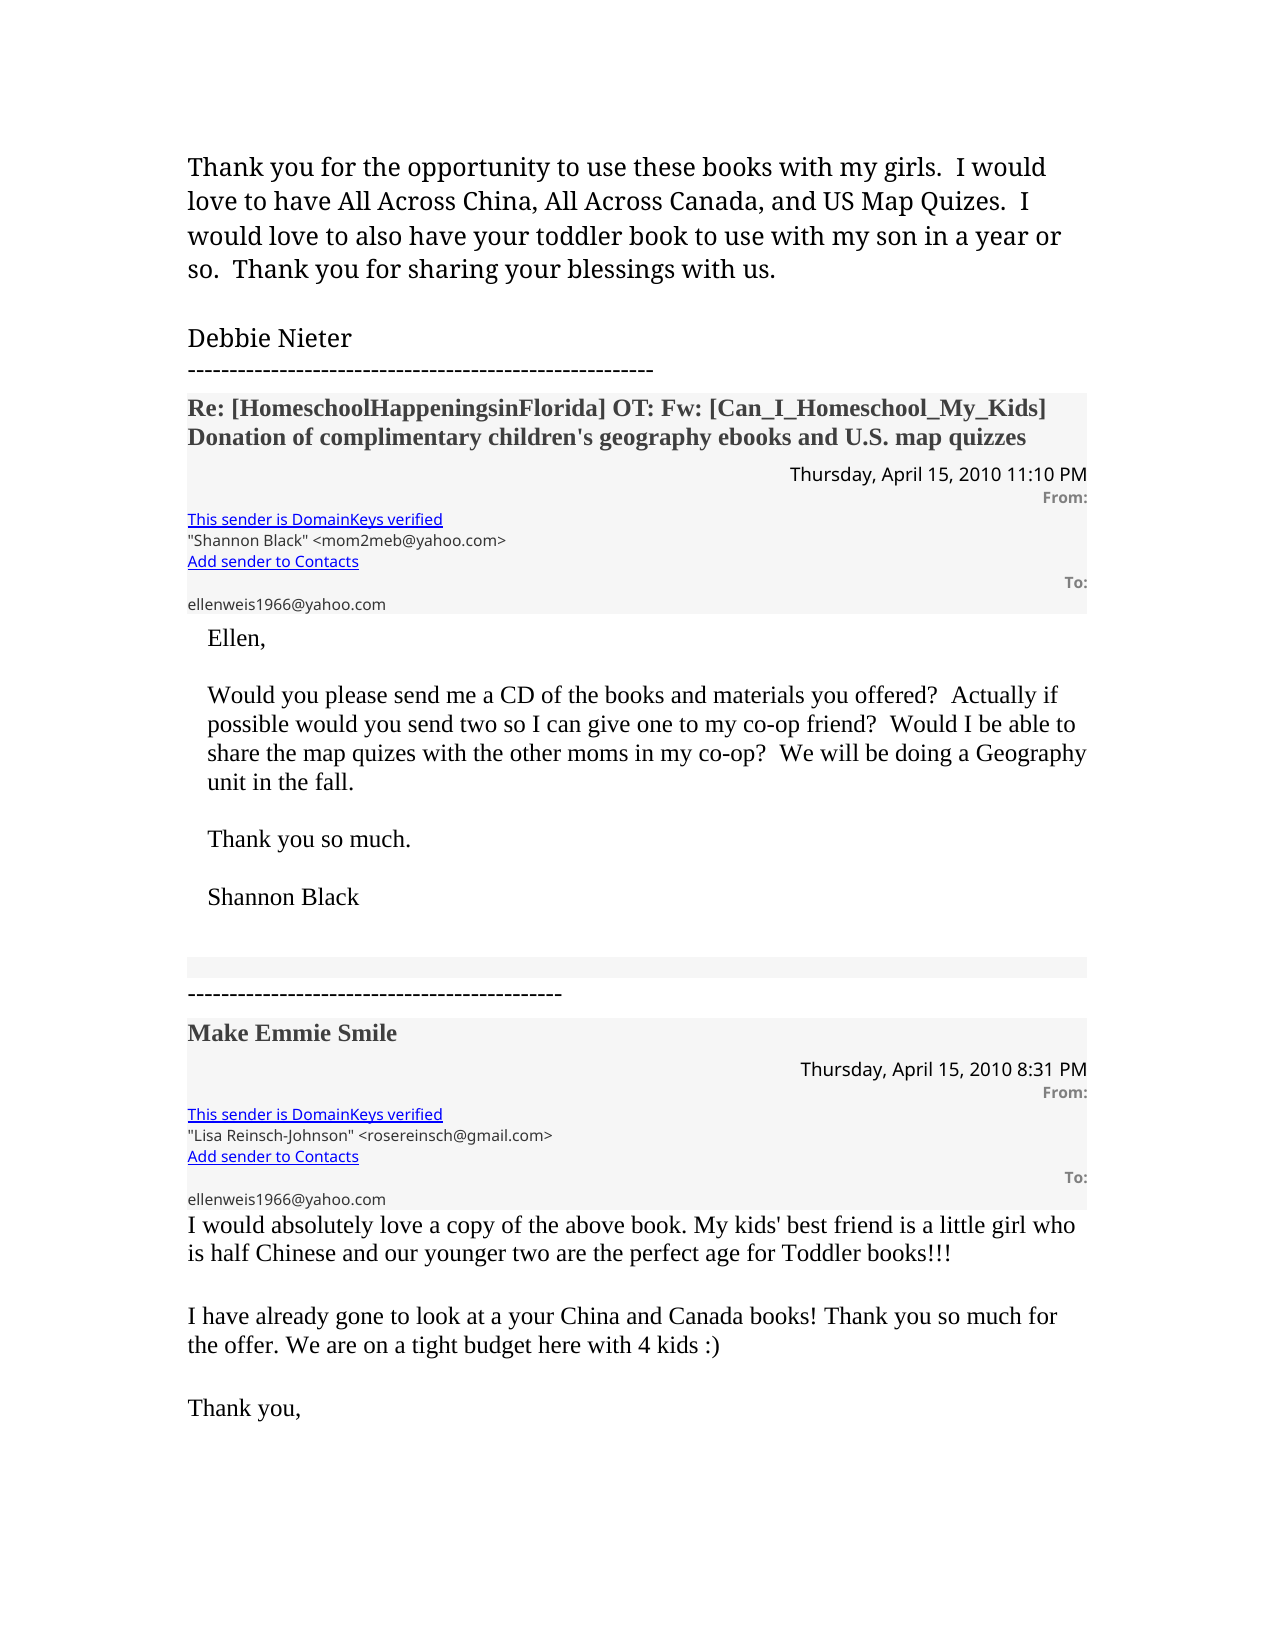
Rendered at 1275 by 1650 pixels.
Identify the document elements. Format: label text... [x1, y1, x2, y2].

table_header Ellen, Would you please send me a CD of the books and materials you offered? Actually if possible would you send two so I can give one to my co-op friend? Would I be able to share the map quizes with the other moms in my co-op? We will be doing a Geography unit in the fall. Thank you so much. Shannon Black [199, 615, 1099, 957]
text "Shannon Black" <mom2meb@yahoo.com> [187, 529, 1087, 551]
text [187, 1210, 1087, 1456]
text To: [187, 572, 1087, 593]
text This sender is DomainKeys verified [187, 1103, 1087, 1125]
text To: [187, 1167, 1087, 1188]
text Make Emmie Smile [187, 1018, 1087, 1046]
text From: [187, 487, 1087, 508]
text This sender is DomainKeys verified [187, 508, 1087, 529]
text Add sender to Contacts [187, 551, 1087, 572]
text "Lisa Reinsch-Johnson" <rosereinsch@gmail.com> [187, 1125, 1087, 1146]
text Re: [HomeschoolHappeningsinFlorida] OT: Fw: [Can_I_Homeschool_My_Kids] Donation of complimentary children's geography ebooks and U.S. map quizzes [187, 393, 1087, 451]
text ellenweis1966@yahoo.com [187, 1188, 1087, 1210]
text Debbie Nieter [187, 320, 1087, 354]
text ellenweis1966@yahoo.com [187, 593, 1087, 614]
text --------------------------------------------- [187, 978, 1087, 1007]
text From: [187, 1082, 1087, 1103]
text Thursday, April 15, 2010 8:31 PM [187, 1057, 1087, 1082]
text Add sender to Contacts [187, 1146, 1087, 1167]
text Thursday, April 15, 2010 11:10 PM [187, 461, 1087, 487]
text Thank you for the opportunity to use these books with my girls. I would love to have All Across China, All Across Canada, and US Map Quizes. I would love to also have your toddler book to use with my son in a year or so. Thank you for sharing your blessings with us. [187, 150, 1087, 286]
text -------------------------------------------------------- [187, 354, 1087, 383]
